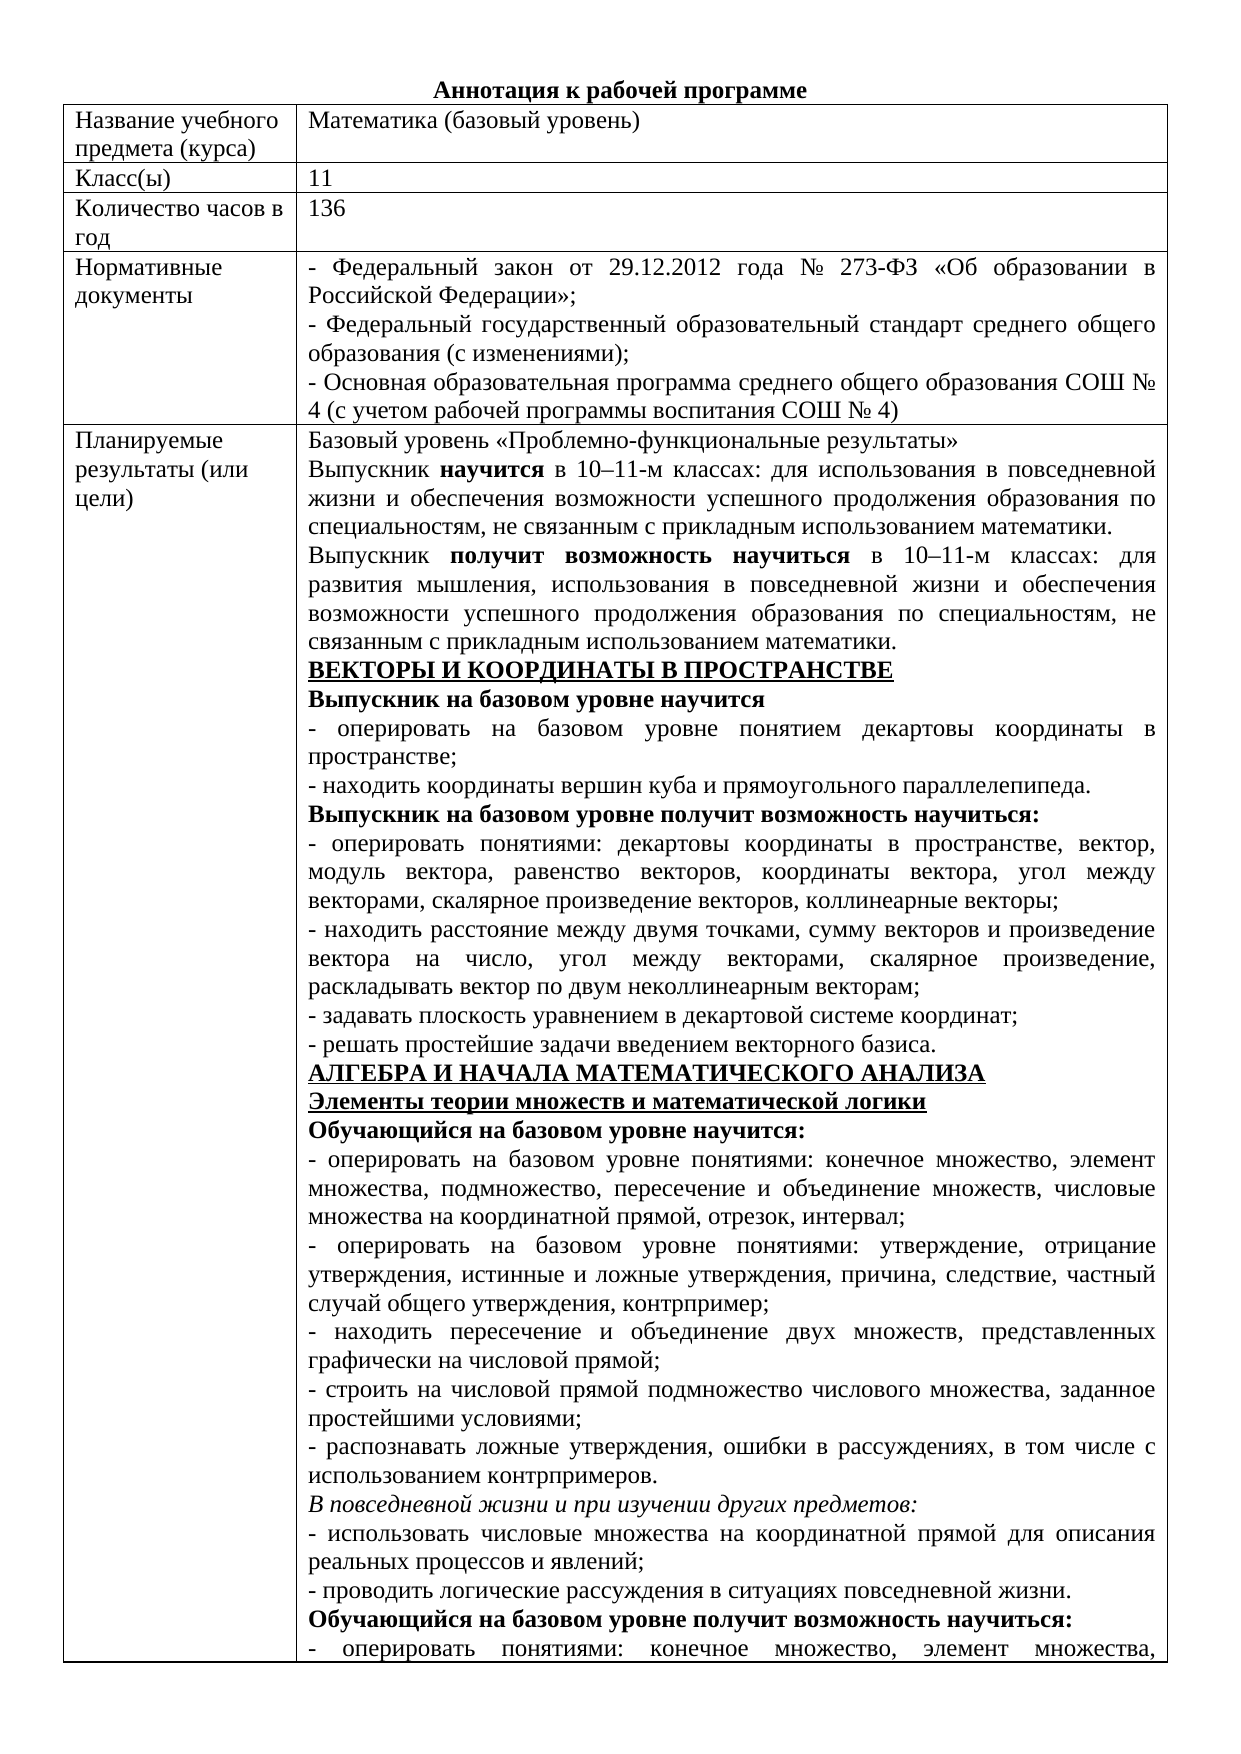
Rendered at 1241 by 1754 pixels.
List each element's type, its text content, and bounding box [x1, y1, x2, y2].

table_header Название учебного предмета (курса) [64, 105, 296, 162]
table_cell 136 [297, 193, 1167, 251]
table_cell Количество часов в год [64, 193, 296, 251]
table_cell Класс(ы) [64, 163, 296, 192]
table_header Математика (базовый уровень) [297, 105, 1167, 162]
table_cell Нормативные документы [64, 252, 296, 424]
table_cell 11 [297, 163, 1167, 192]
table_cell - Федеральный закон от 29.12.2012 года № 273-ФЗ «Об образовании в Российской Федерации»; - Федеральный государственный образовательный стандарт среднего общего образования (с изменениями); - Основная образовательная программа среднего общего образования СОШ № 4 (с учетом рабочей программы воспитания СОШ № 4) [297, 252, 1167, 424]
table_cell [64, 425, 296, 1661]
text Аннотация к рабочей программе [75, 75, 1165, 104]
